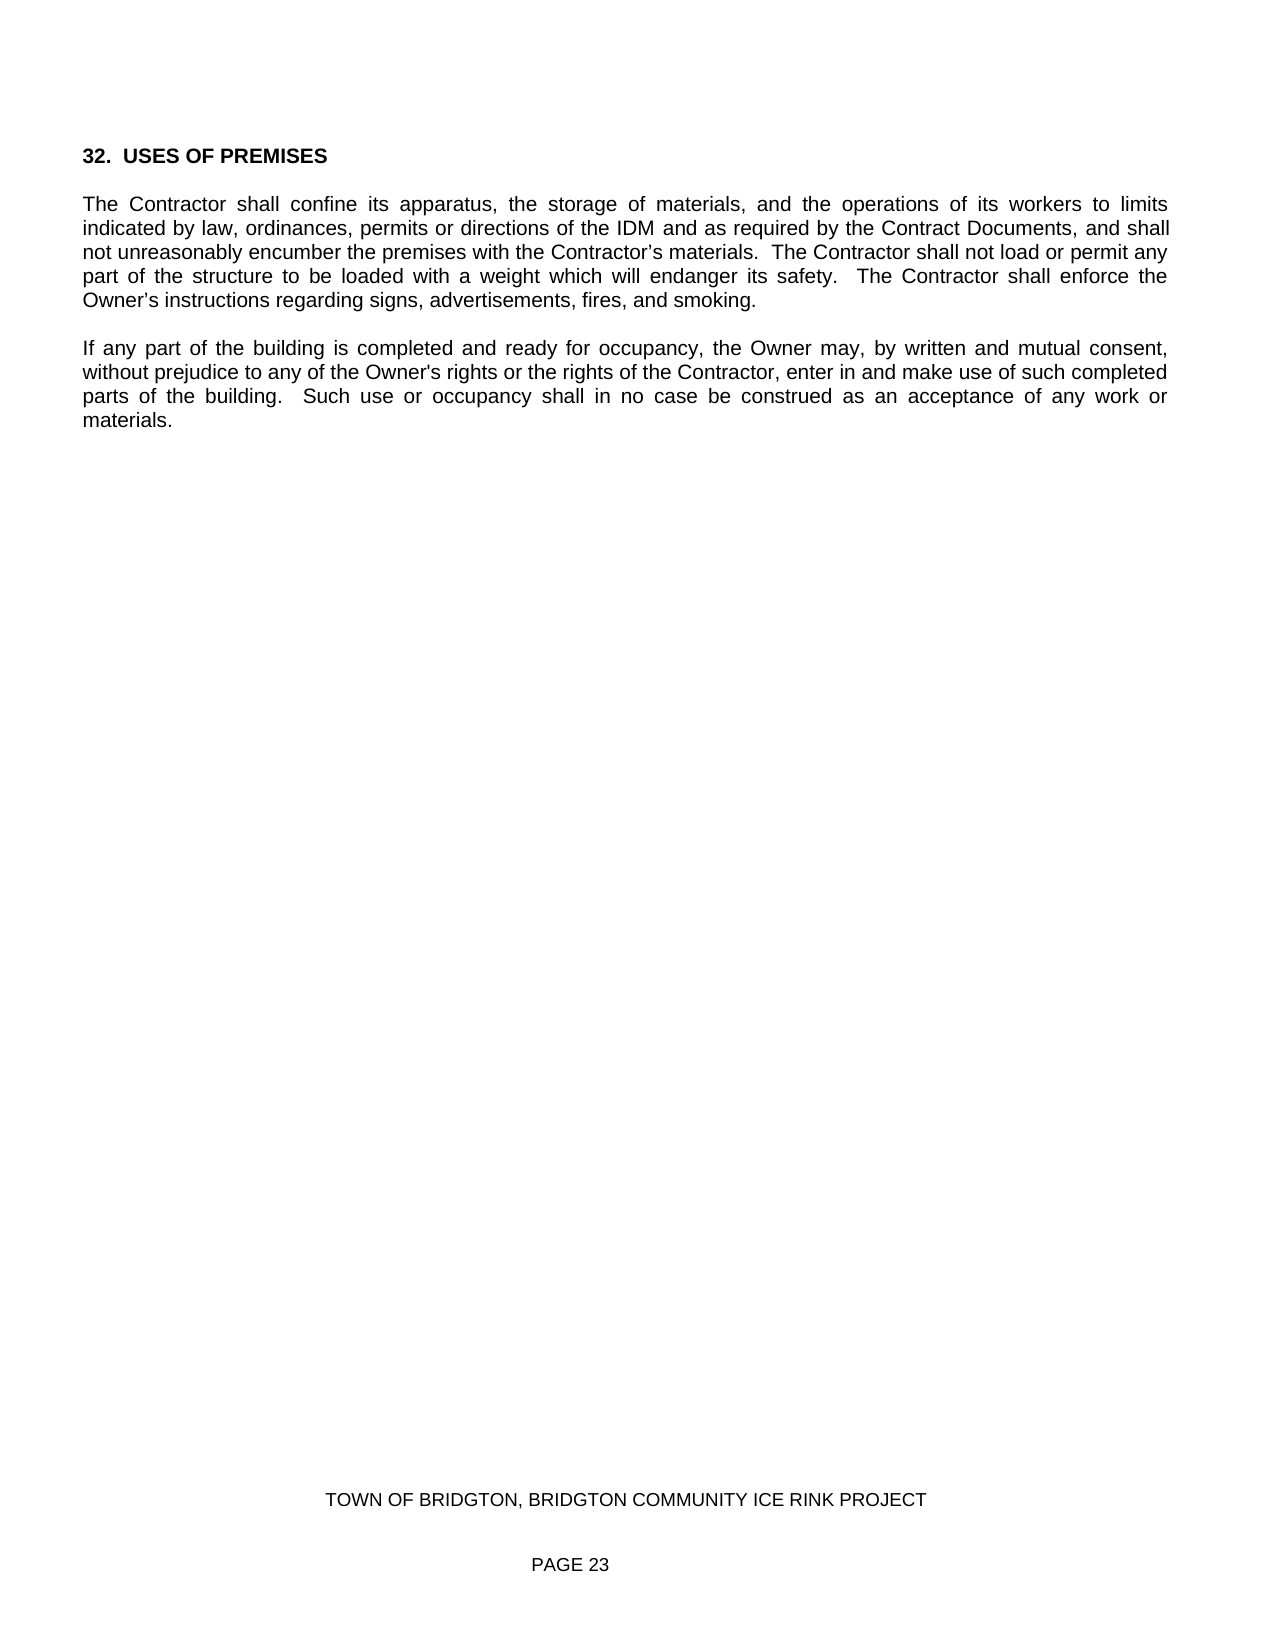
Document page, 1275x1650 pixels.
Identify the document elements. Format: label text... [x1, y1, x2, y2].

text The Contractor shall confine its apparatus, the storage of materials, and the operations of its workers to limits indicated by law, ordinances, permits or directions of the IDM and as required by the Contract Documents, and shall not unreasonably encumber the premises with the Contractor’s materials. The Contractor shall not load or permit any part of the structure to be loaded with a weight which will endanger its safety. The Contractor shall enforce the Owner’s instructions regarding signs, advertisements, fires, and smoking. [82, 192, 1170, 312]
text 32. USES OF PREMISES [82, 144, 1170, 168]
text If any part of the building is completed and ready for occupancy, the Owner may, by written and mutual consent, without prejudice to any of the Owner's rights or the rights of the Contractor, enter in and make use of such completed parts of the building. Such use or occupancy shall in no case be construed as an acceptance of any work or materials.33. CUTTING, PATCHING AND DIGGING [82, 336, 1170, 432]
